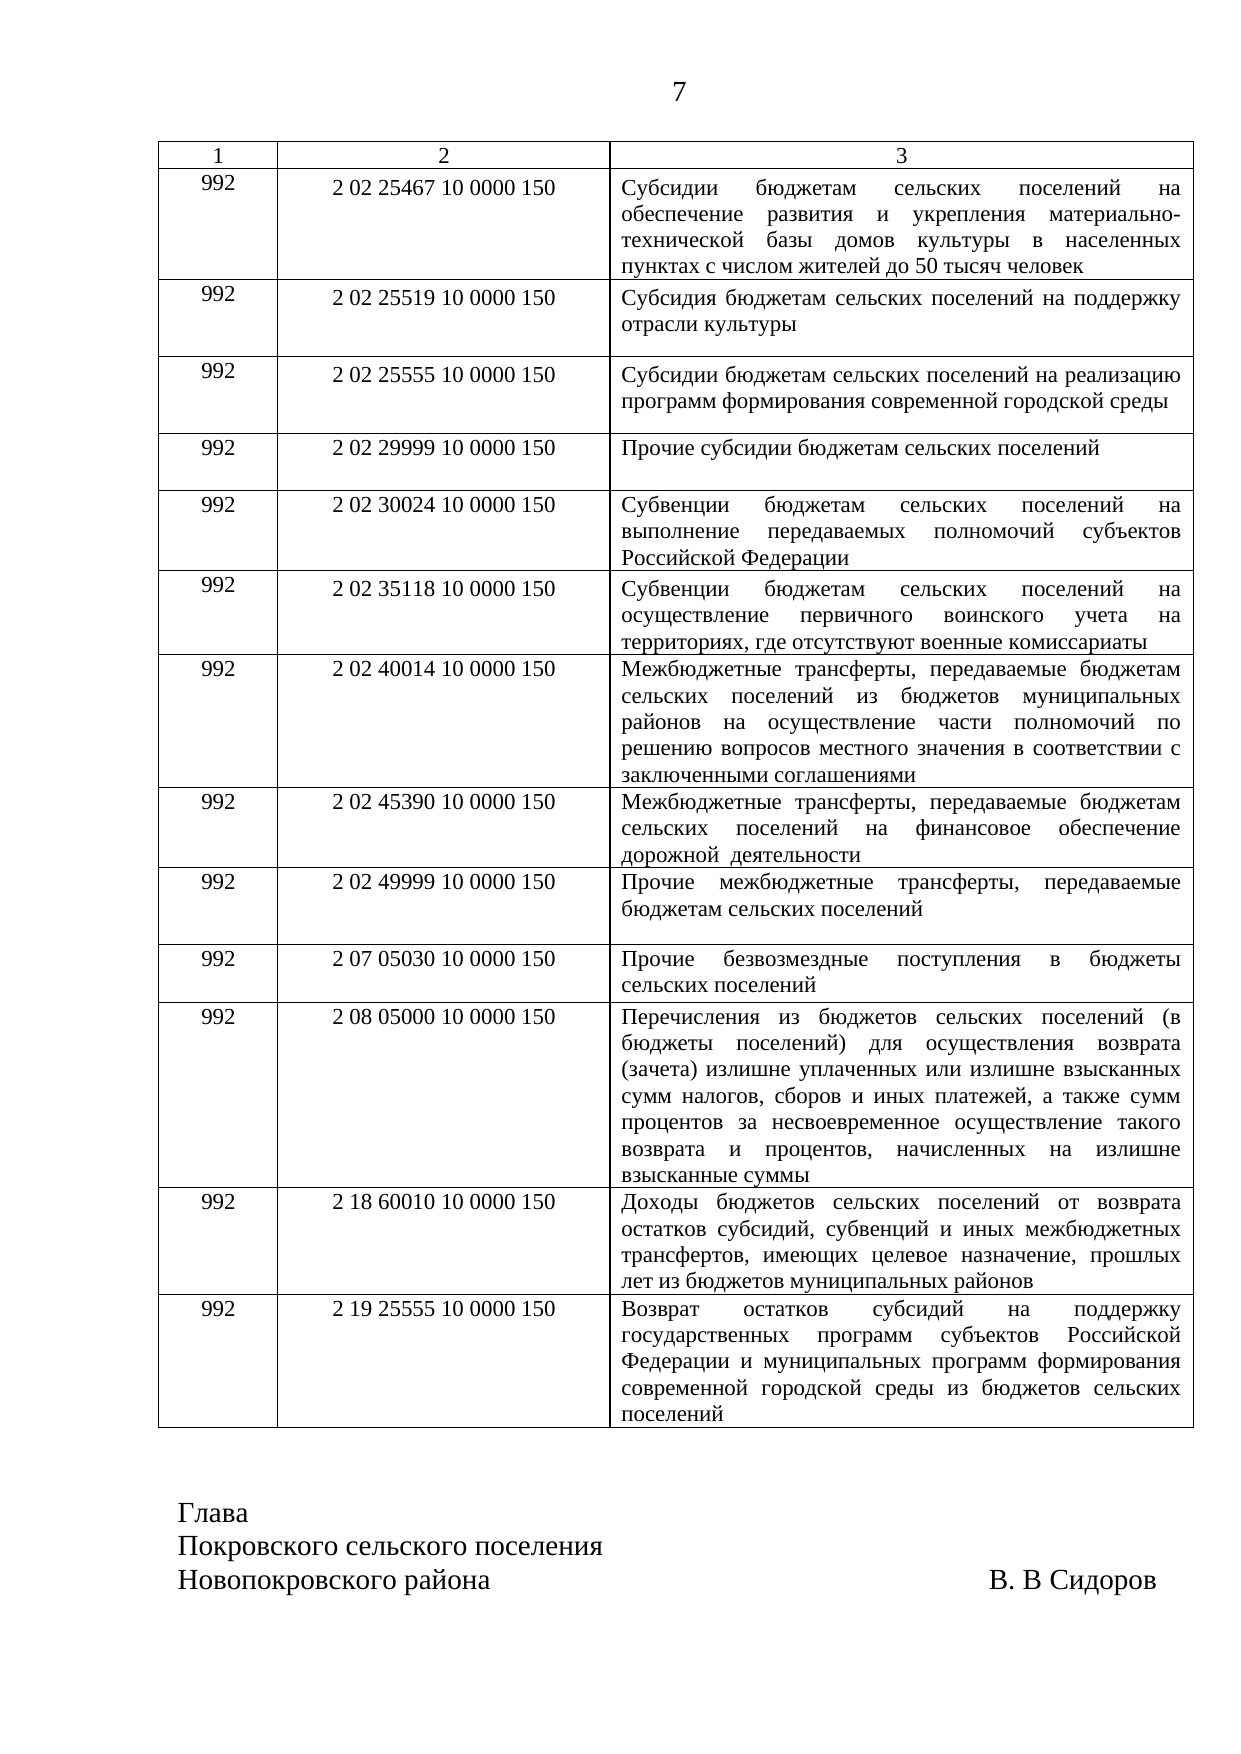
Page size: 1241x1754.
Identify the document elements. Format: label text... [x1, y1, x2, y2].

table_cell 2 02 40014 10 0000 150 [278, 655, 609, 787]
table_header 2 [278, 142, 609, 168]
table_cell 992 [159, 571, 277, 654]
table_cell 992 [159, 868, 277, 944]
table_cell 992 [159, 1188, 277, 1294]
table_cell 992 [159, 434, 277, 490]
table_cell Субвенции бюджетам сельских поселений на осуществление первичного воинского учета на территориях, где отсутствуют военные комиссариаты [611, 571, 1193, 654]
table_cell 2 02 25519 10 0000 150 [278, 280, 609, 356]
table_cell 2 02 45390 10 0000 150 [278, 788, 609, 867]
table_cell 2 08 05000 10 0000 150 [278, 1003, 609, 1187]
table_cell Прочие межбюджетные трансферты, передаваемые бюджетам сельских поселений [611, 868, 1193, 944]
table_cell Межбюджетные трансферты, передаваемые бюджетам сельских поселений из бюджетов муниципальных районов на осуществление части полномочий по решению вопросов местного значения в соответствии с заключенными соглашениями [611, 655, 1193, 787]
table_cell 2 02 25555 10 0000 150 [278, 357, 609, 433]
table_cell Субсидия бюджетам сельских поселений на поддержку отрасли культуры [611, 280, 1193, 356]
table_cell 2 02 25467 10 0000 150 [278, 169, 609, 279]
text Покровского сельского поселения [177, 1528, 1181, 1562]
table_cell 2 19 25555 10 0000 150 [278, 1295, 609, 1427]
table_cell 2 02 35118 10 0000 150 [278, 571, 609, 654]
table_header 1 [159, 142, 277, 168]
table_cell 2 02 49999 10 0000 150 [278, 868, 609, 944]
table_cell 992 [159, 788, 277, 867]
table_header 3 [611, 142, 1193, 168]
table_cell 2 02 30024 10 0000 150 [278, 491, 609, 570]
table_cell 992 [159, 169, 277, 279]
table_cell Доходы бюджетов сельских поселений от возврата остатков субсидий, субвенций и иных межбюджетных трансфертов, имеющих целевое назначение, прошлых лет из бюджетов муниципальных районов [611, 1188, 1193, 1294]
table_cell 992 [159, 1295, 277, 1427]
table_cell Перечисления из бюджетов сельских поселений (в бюджеты поселений) для осуществления возврата (зачета) излишне уплаченных или излишне взысканных сумм налогов, сборов и иных платежей, а также сумм процентов за несвоевременное осуществление такого возврата и процентов, начисленных на излишне взысканные суммы [611, 1003, 1193, 1187]
table_cell 992 [159, 1003, 277, 1187]
table_cell 992 [159, 491, 277, 570]
table_cell 992 [159, 945, 277, 1002]
text Новопокровского района В. В Сидоров [177, 1562, 1181, 1595]
table_cell Субсидии бюджетам сельских поселений на обеспечение развития и укрепления материально-технической базы домов культуры в населенных пунктах с числом жителей до 50 тысяч человек [611, 169, 1193, 279]
table_cell 2 07 05030 10 0000 150 [278, 945, 609, 1002]
table_cell Прочие безвозмездные поступления в бюджеты сельских поселений [611, 945, 1193, 1002]
table_cell Возврат остатков субсидий на поддержку государственных программ субъектов Российской Федерации и муниципальных программ формирования современной городской среды из бюджетов сельских поселений [611, 1295, 1193, 1427]
table_cell 992 [159, 280, 277, 356]
text Глава [177, 1495, 1181, 1528]
table_cell Субсидии бюджетам сельских поселений на реализацию программ формирования современной городской среды [611, 357, 1193, 433]
table_cell Прочие субсидии бюджетам сельских поселений [611, 434, 1193, 490]
table_cell 2 18 60010 10 0000 150 [278, 1188, 609, 1294]
table_cell 992 [159, 655, 277, 787]
table_cell 992 [159, 357, 277, 433]
table_cell Межбюджетные трансферты, передаваемые бюджетам сельских поселений на финансовое обеспечение дорожной деятельности [611, 788, 1193, 867]
table_cell 2 02 29999 10 0000 150 [278, 434, 609, 490]
table_cell Субвенции бюджетам сельских поселений на выполнение передаваемых полномочий субъектов Российской Федерации [611, 491, 1193, 570]
